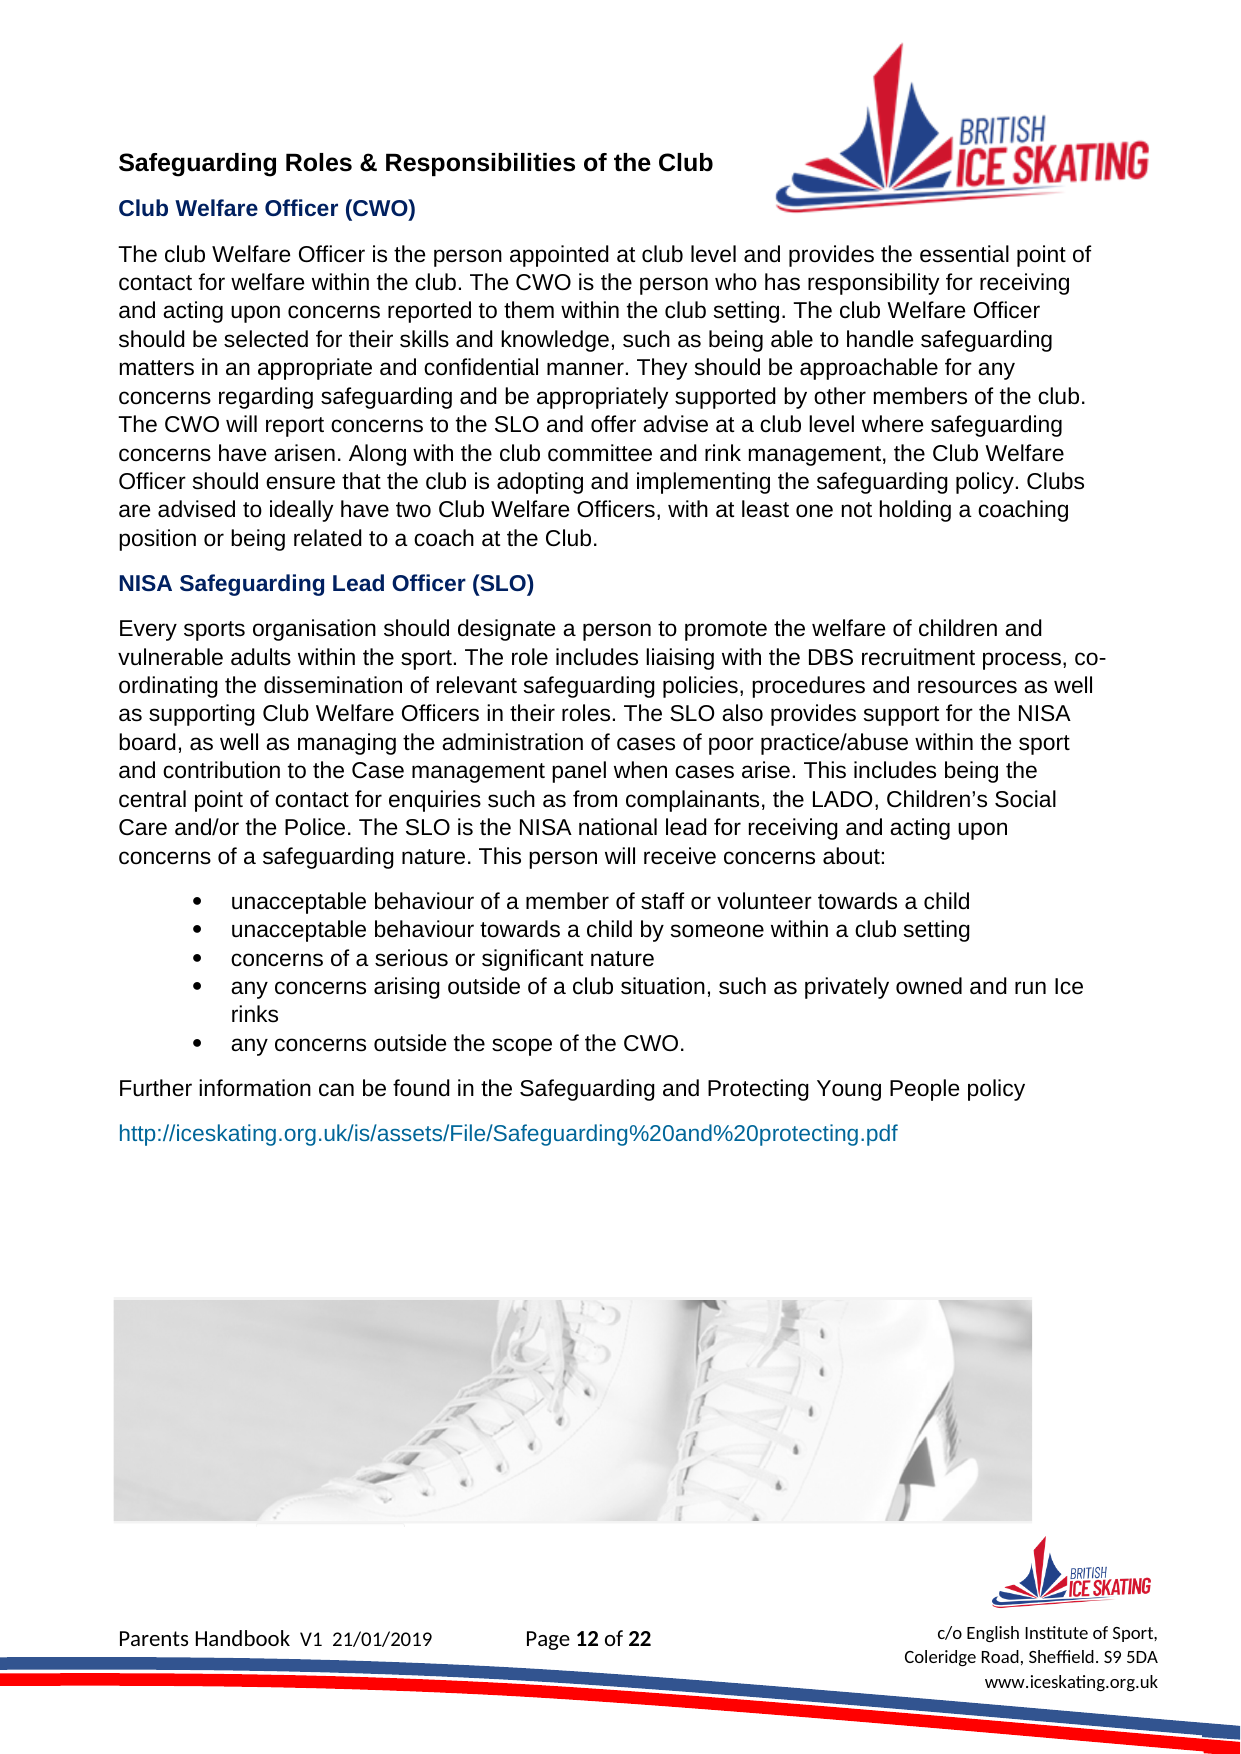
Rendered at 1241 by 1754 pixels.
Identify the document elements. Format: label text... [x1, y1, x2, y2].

text The club Welfare Officer is the person appointed at club level and provides the essential point of contact for welfare within the club. The CWO is the person who has responsibility for receiving and acting upon concerns reported to them within the club setting. The club Welfare Officer should be selected for their skills and knowledge, such as being able to handle safeguarding matters in an appropriate and confidential manner. They should be approachable for any concerns regarding safeguarding and be appropriately supported by other members of the club. The CWO will report concerns to the SLO and offer advise at a club level where safeguarding concerns have arisen. Along with the club committee and rink management, the Club Welfare Officer should ensure that the club is adopting and implementing the safeguarding policy. Clubs are advised to ideally have two Club Welfare Officers, with at least one not holding a coaching position or being related to a coach at the Club. [118, 241, 1107, 551]
text Further information can be found in the Safeguarding and Protecting Young People policy [118, 1075, 1107, 1101]
text Club Welfare Officer (CWO) [118, 195, 1107, 222]
picture [988, 1517, 1154, 1613]
picture [767, 0, 1160, 277]
list unacceptable behaviour towards a child by someone within a club setting [193, 916, 1107, 942]
text NISA Safeguarding Lead Officer (SLO) [118, 570, 1107, 596]
list concerns of a serious or significant nature [193, 944, 1107, 971]
text Every sports organisation should designate a person to promote the welfare of children and vulnerable adults within the sport. The role includes liaising with the DBS recruitment process, co-ordinating the dissemination of relevant safeguarding policies, procedures and resources as well as supporting Club Welfare Officers in their roles. The SLO also provides support for the NISA board, as well as managing the administration of cases of poor practice/abuse within the sport and contribution to the Case management panel when cases arise. This includes being the central point of contact for enquiries such as from complainants, the LADO, Children’s Social Care and/or the Police. The SLO is the NISA national lead for receiving and acting upon concerns of a safeguarding nature. This person will receive concerns about: [118, 615, 1107, 869]
text http://iceskating.org.uk/is/assets/File/Safeguarding%20and%20protecting.pdf [118, 1120, 1107, 1146]
list any concerns outside the scope of the CWO. [193, 1030, 1107, 1056]
text Safeguarding Roles & Responsibilities of the Club [118, 148, 1107, 176]
list any concerns arising outside of a club situation, such as privately owned and run Ice rinks [193, 973, 1107, 1028]
list unacceptable behaviour of a member of staff or volunteer towards a child [193, 888, 1107, 914]
